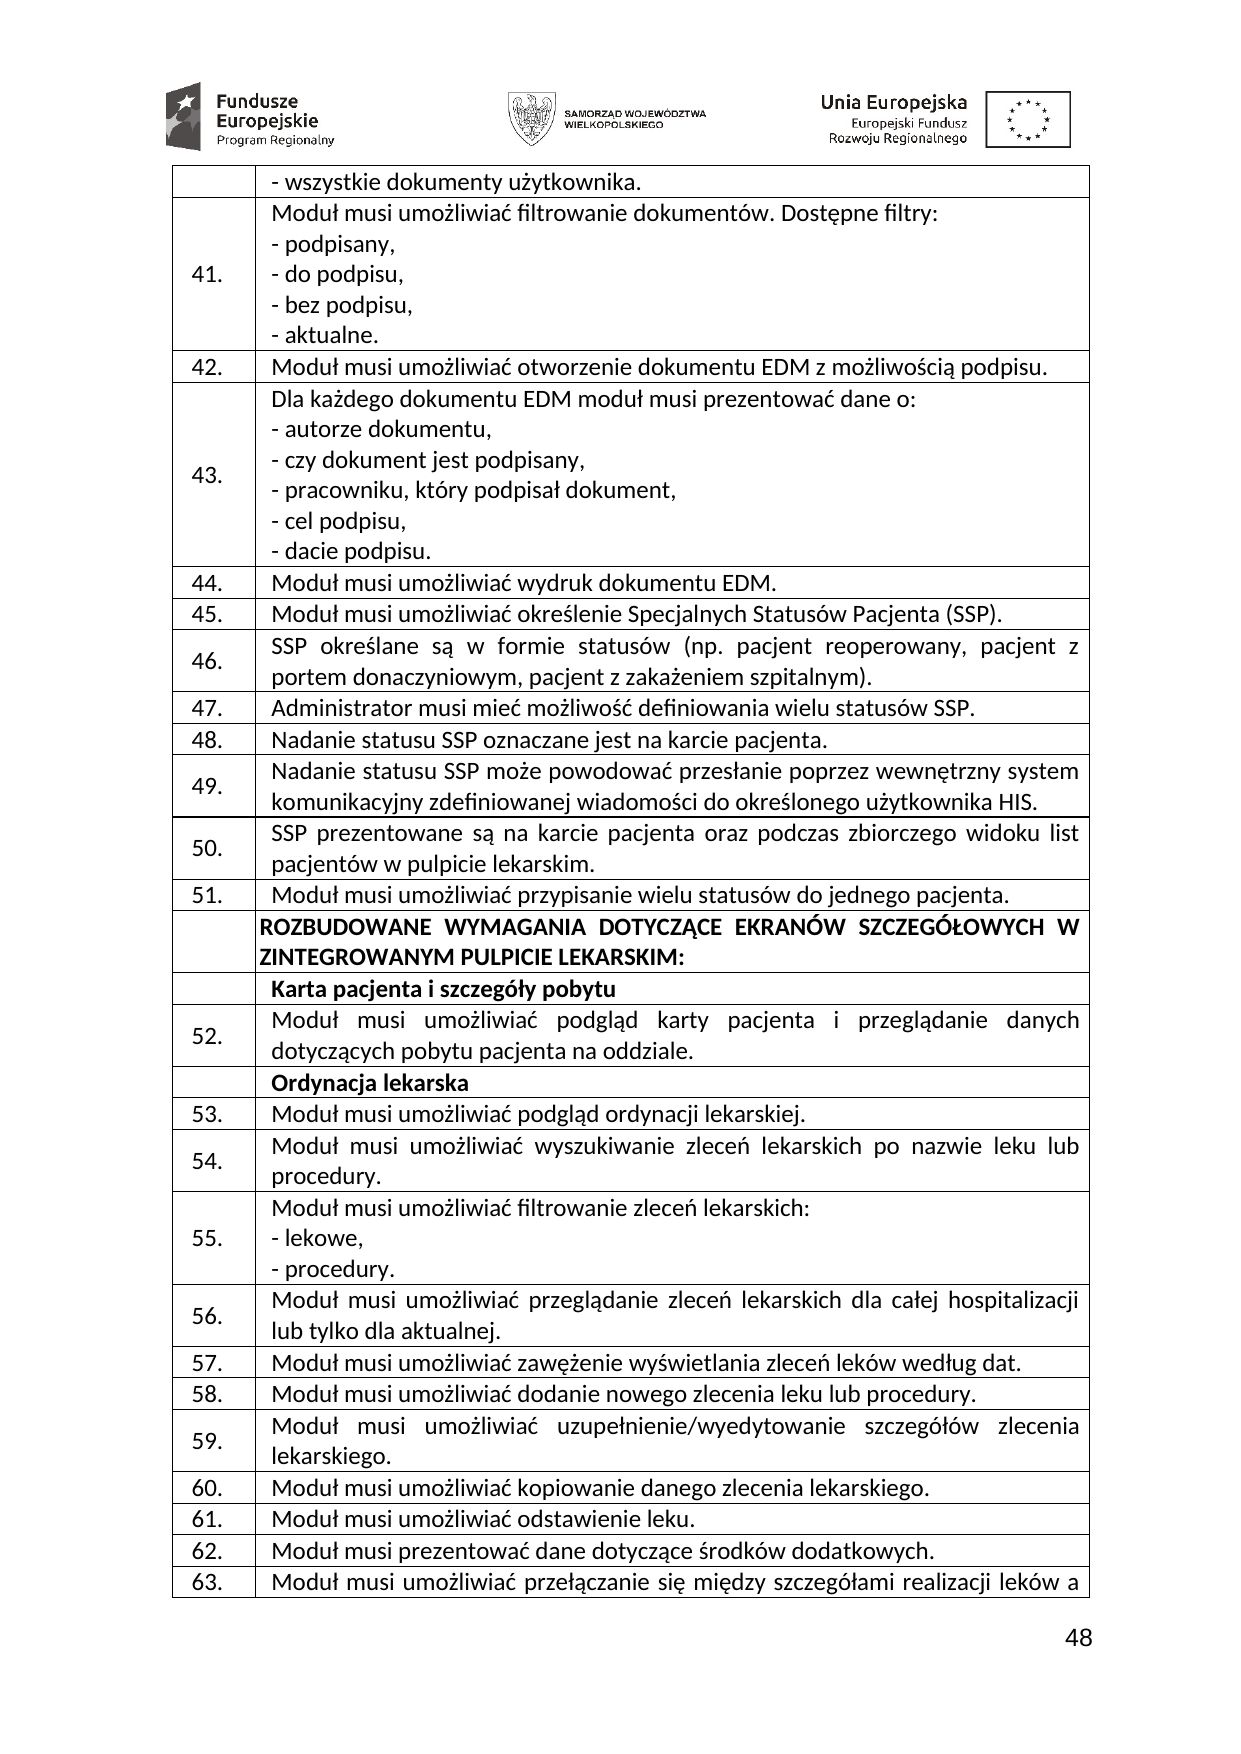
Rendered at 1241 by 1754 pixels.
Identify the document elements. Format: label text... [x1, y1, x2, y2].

table_cell Moduł musi umożliwiać przełączanie się między szczegółami realizacji leków a kartą zleceń lekarskich. [256, 1567, 1089, 1597]
table_cell Moduł musi umożliwiać wyszukiwanie zleceń lekarskich po nazwie leku lub procedury. [256, 1130, 1089, 1191]
table_cell [173, 911, 255, 972]
table_cell Moduł musi umożliwiać przeglądanie zleceń lekarskich dla całej hospitalizacji lub tylko dla aktualnej. [256, 1285, 1089, 1346]
table_cell Administrator musi mieć możliwość definiowania wielu statusów SSP. [256, 692, 1089, 723]
table_cell [173, 1192, 255, 1283]
table_cell [173, 1504, 255, 1534]
table_cell SSP określane są w formie statusów (np. pacjent reoperowany, pacjent z portem donaczyniowym, pacjent z zakażeniem szpitalnym). [256, 630, 1089, 691]
table_cell [173, 567, 255, 597]
table_cell Moduł musi umożliwiać dodanie nowego zlecenia leku lub procedury. [256, 1378, 1089, 1409]
table_cell [173, 1378, 255, 1409]
table_cell Moduł musi umożliwiać przypisanie wielu statusów do jednego pacjenta. [256, 880, 1089, 910]
table_cell Moduł musi umożliwiać zawężenie wyświetlania zleceń leków według dat. [256, 1347, 1089, 1377]
table_cell Nadanie statusu SSP może powodować przesłanie poprzez wewnętrzny system komunikacyjny zdefiniowanej wiadomości do określonego użytkownika HIS. [256, 755, 1089, 816]
table_cell Moduł musi umożliwiać określenie Specjalnych Statusów Pacjenta (SSP). [256, 599, 1089, 629]
picture [147, 73, 1089, 165]
table_cell SSP prezentowane są na karcie pacjenta oraz podczas zbiorczego widoku list pacjentów w pulpicie lekarskim. [256, 818, 1089, 878]
table_cell Moduł musi umożliwiać filtrowanie dokumentów. Dostępne filtry: - podpisany, - do podpisu, - bez podpisu, - aktualne. [256, 198, 1089, 350]
table_cell [173, 973, 255, 1004]
table_cell [173, 599, 255, 629]
table_cell [173, 1535, 255, 1566]
table_cell [173, 880, 255, 910]
table_cell Moduł musi umożliwiać otworzenie dokumentu EDM z możliwością podpisu. [256, 351, 1089, 382]
table_cell [173, 351, 255, 382]
table_cell Moduł musi umożliwiać filtrowanie zleceń lekarskich: - lekowe, - procedury. [256, 1192, 1089, 1283]
table_cell Moduł musi umożliwiać uzupełnienie/wyedytowanie szczegółów zlecenia lekarskiego. [256, 1410, 1089, 1471]
table_cell Moduł musi umożliwiać odstawienie leku. [256, 1504, 1089, 1534]
table_cell [173, 1347, 255, 1377]
table_cell Moduł musi prezentować dane dotyczące środków dodatkowych. [256, 1535, 1089, 1566]
table_cell ROZBUDOWANE WYMAGANIA DOTYCZĄCE EKRANÓW SZCZEGÓŁOWYCH W ZINTEGROWANYM PULPICIE LEKARSKIM: [256, 911, 1089, 972]
table_cell [173, 692, 255, 723]
table_cell Moduł musi umożliwiać podgląd karty pacjenta i przeglądanie danych dotyczących pobytu pacjenta na oddziale. [256, 1005, 1089, 1066]
table_cell [173, 1472, 255, 1502]
table_cell Nadanie statusu SSP oznaczane jest na karcie pacjenta. [256, 724, 1089, 754]
table_cell [173, 724, 255, 754]
table_cell [173, 1285, 255, 1346]
table_cell Moduł musi umożliwiać podgląd ordynacji lekarskiej. [256, 1098, 1089, 1129]
table_cell [173, 1067, 255, 1097]
table_cell Moduł musi umożliwiać kopiowanie danego zlecenia lekarskiego. [256, 1472, 1089, 1502]
table_cell [173, 1130, 255, 1191]
table_cell [173, 1005, 255, 1066]
table_cell [173, 166, 255, 197]
table_cell [173, 1410, 255, 1471]
table_cell [173, 818, 255, 878]
table_cell Karta pacjenta i szczegóły pobytu [256, 973, 1089, 1004]
table_cell [173, 1567, 255, 1597]
table_cell [173, 383, 255, 566]
table_cell Dla każdego dokumentu EDM moduł musi prezentować dane o: - autorze dokumentu, - czy dokument jest podpisany, - pracowniku, który podpisał dokument, - cel podpisu, - dacie podpisu. [256, 383, 1089, 566]
table_cell [173, 1098, 255, 1129]
table_cell Ordynacja lekarska [256, 1067, 1089, 1097]
table_cell [173, 198, 255, 350]
table_cell Moduł musi umożliwiać wydruk dokumentu EDM. [256, 567, 1089, 597]
table_cell [173, 630, 255, 691]
table_cell [173, 755, 255, 816]
